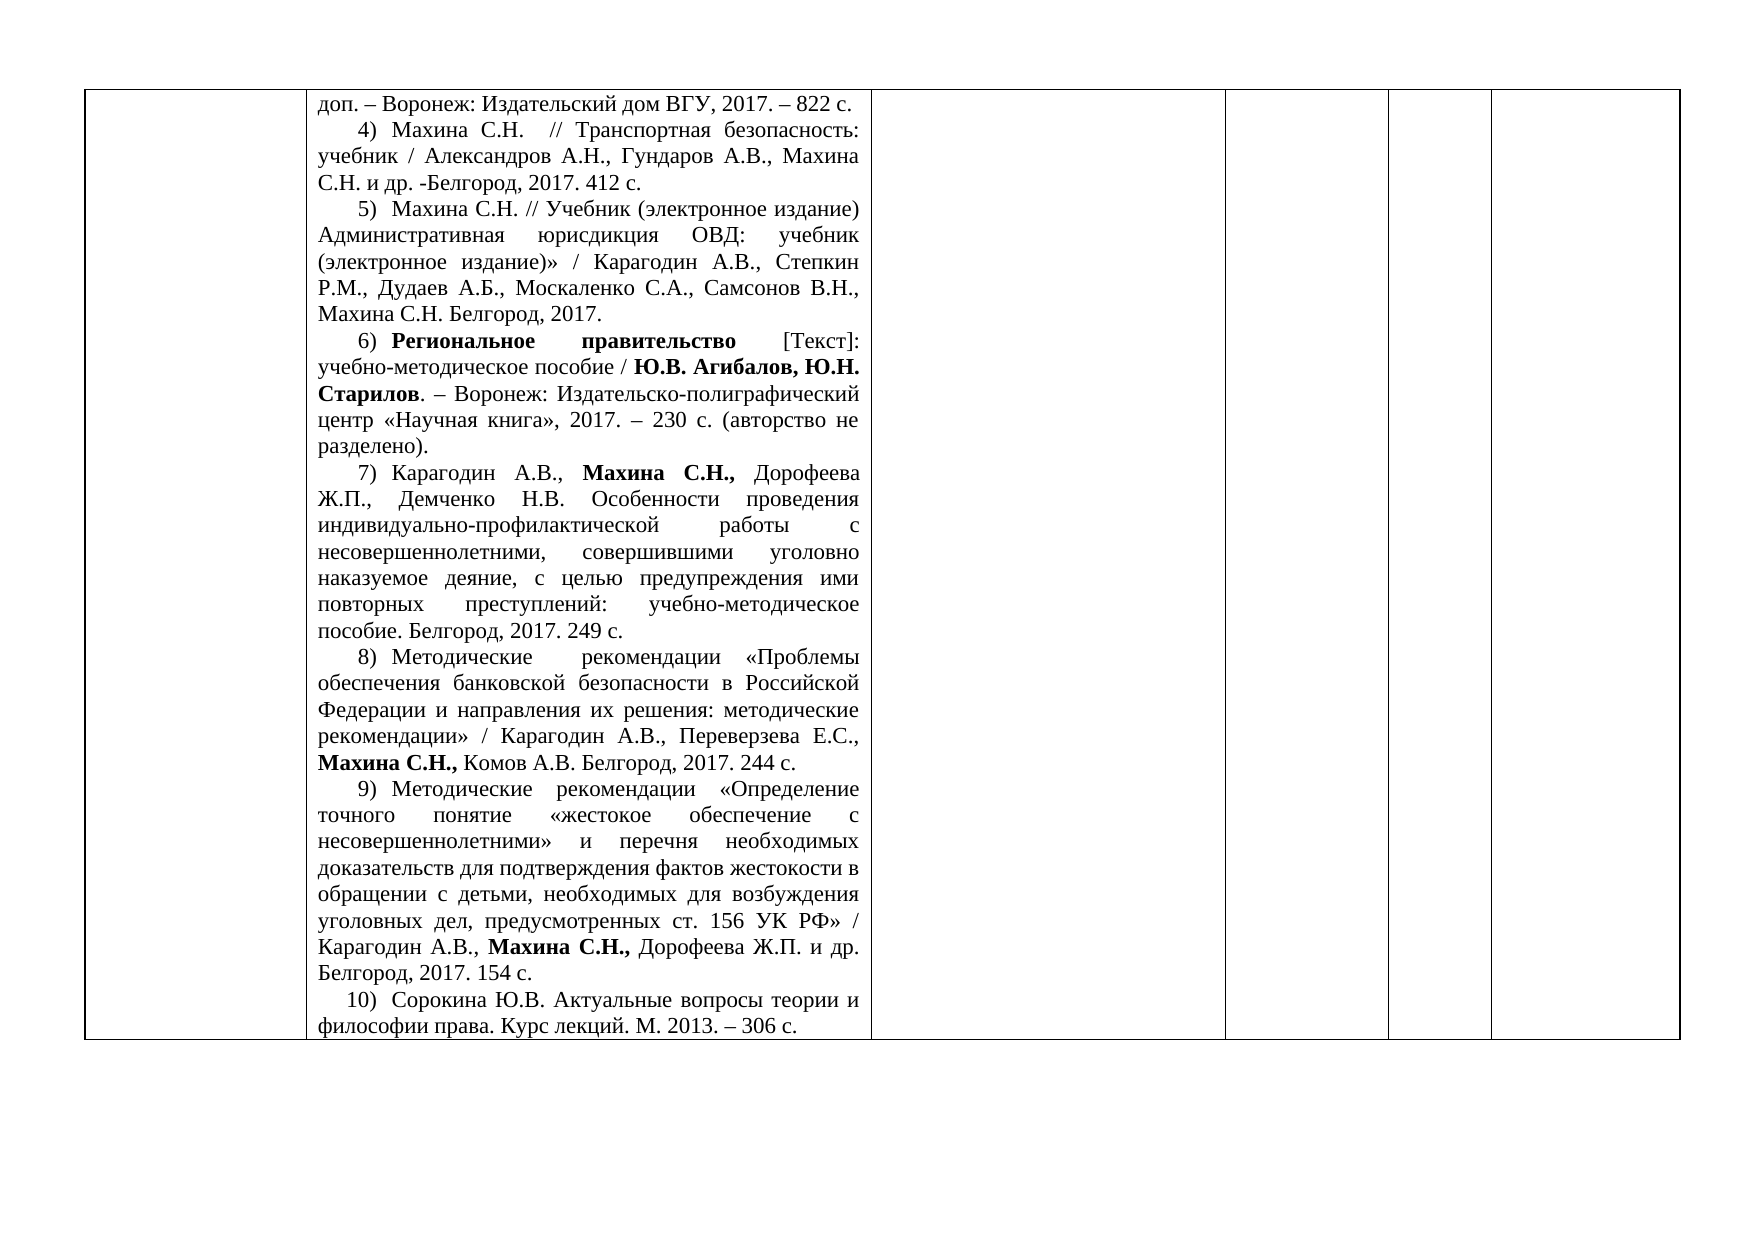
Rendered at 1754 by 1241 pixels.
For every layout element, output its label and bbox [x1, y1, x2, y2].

table_cell [872, 90, 1225, 1038]
table_cell [1226, 90, 1388, 1038]
table_cell [1492, 90, 1679, 1038]
table_cell [307, 90, 871, 1038]
table_cell [1389, 90, 1491, 1038]
table_cell [86, 90, 306, 1038]
